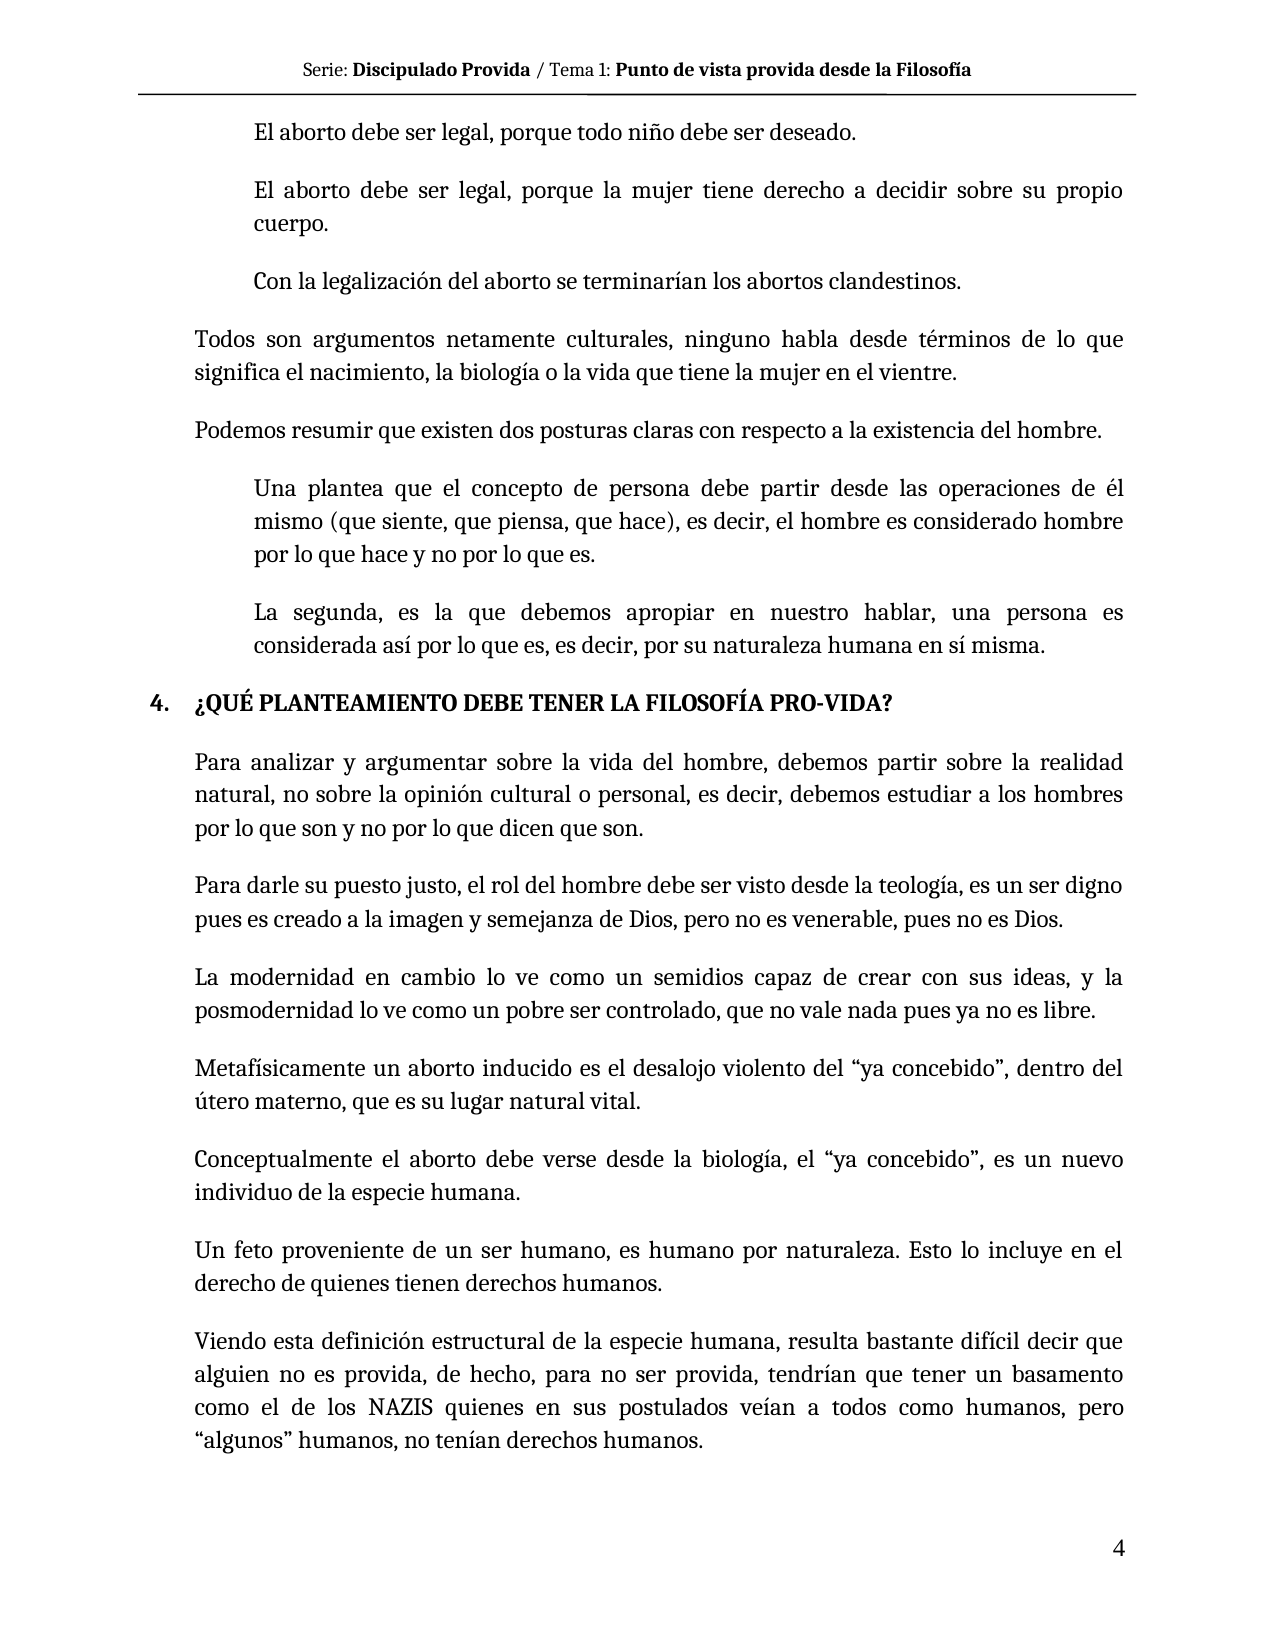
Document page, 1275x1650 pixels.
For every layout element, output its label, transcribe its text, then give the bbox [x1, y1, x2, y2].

list ¿QUÉ PLANTEAMIENTO DEBE TENER LA FILOSOFÍA PRO-VIDA? [150, 689, 1125, 718]
list La segunda, es la que debemos apropiar en nuestro hablar, una persona es considerada así por lo que es, es decir, por su naturaleza humana en sí misma. [253, 598, 1125, 660]
list Metafísicamente un aborto inducido es el desalojo violento del “ya concebido”, dentro del útero materno, que es su lugar natural vital. [194, 1053, 1125, 1115]
list Para analizar y argumentar sobre la vida del hombre, debemos partir sobre la realidad natural, no sobre la opinión cultural o personal, es decir, debemos estudiar a los hombres por lo que son y no por lo que dicen que son. [194, 747, 1125, 842]
list Todos son argumentos netamente culturales, ninguno habla desde términos de lo que significa el nacimiento, la biología o la vida que tiene la mujer en el vientre. [194, 325, 1125, 387]
list Con la legalización del aborto se terminarían los abortos clandestinos. [253, 267, 1125, 296]
list Para darle su puesto justo, el rol del hombre debe ser visto desde la teología, es un ser digno pues es creado a la imagen y semejanza de Dios, pero no es venerable, pues no es Dios. [194, 871, 1125, 933]
list El aborto debe ser legal, porque la mujer tiene derecho a decidir sobre su propio cuerpo. [253, 176, 1125, 238]
list Podemos resumir que existen dos posturas claras con respecto a la existencia del hombre. [194, 416, 1125, 445]
list Conceptualmente el aborto debe verse desde la biología, el “ya concebido”, es un nuevo individuo de la especie humana. [194, 1144, 1125, 1206]
list Una plantea que el concepto de persona debe partir desde las operaciones de él mismo (que siente, que piensa, que hace), es decir, el hombre es considerado hombre por lo que hace y no por lo que es. [253, 474, 1125, 569]
list La modernidad en cambio lo ve como un semidios capaz de crear con sus ideas, y la posmodernidad lo ve como un pobre ser controlado, que no vale nada pues ya no es libre. [194, 962, 1125, 1024]
list Un feto proveniente de un ser humano, es humano por naturaleza. Esto lo incluye en el derecho de quienes tienen derechos humanos. [194, 1236, 1125, 1297]
list El aborto debe ser legal, porque todo niño debe ser deseado. [253, 118, 1125, 147]
list Viendo esta definición estructural de la especie humana, resulta bastante difícil decir que alguien no es provida, de hecho, para no ser provida, tendrían que tener un basamento como el de los NAZIS quienes en sus postulados veían a todos como humanos, pero “algunos” humanos, no tenían derechos humanos. [194, 1327, 1125, 1454]
